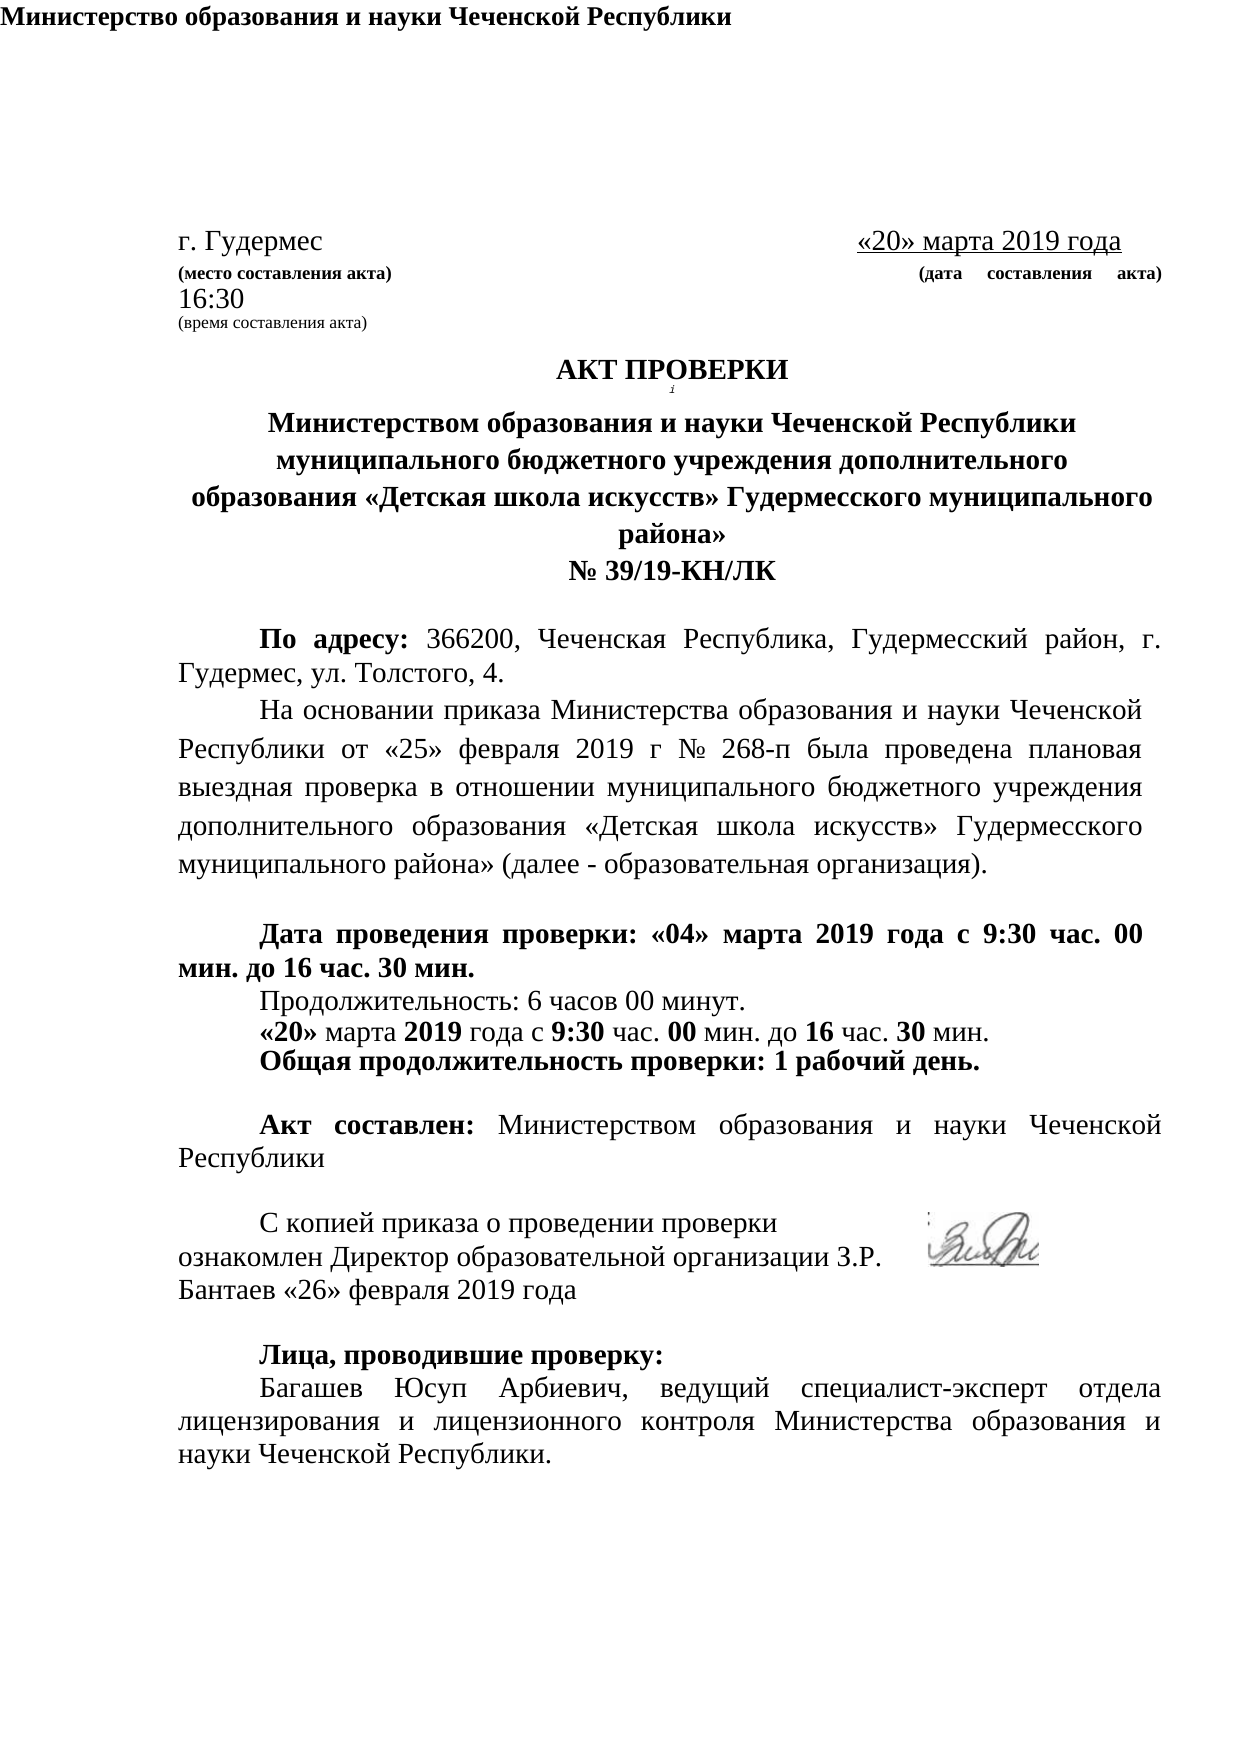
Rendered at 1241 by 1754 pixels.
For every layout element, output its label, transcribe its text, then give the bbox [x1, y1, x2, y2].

text (место составления акта) (дата составления акта) 16:30 [178, 256, 1162, 314]
text г. Гудермес «20» марта 2019 года [178, 227, 1162, 256]
text По адресу: 366200, Чеченская Республика, Гудермесский район, г. Гудермес, ул. Толстого, 4. [178, 621, 1162, 689]
text «20» марта 2019 года с 9:30 час. 00 мин. до 16 час. 30 мин. [178, 1018, 1162, 1047]
picture [927, 1212, 1039, 1267]
text Акт составлен: Министерством образования и науки Чеченской Республики [178, 1108, 1162, 1175]
text (время составления акта) [178, 314, 1162, 332]
text Министерством образования и науки Чеченской Республики муниципального бюджетного учреждения дополнительного образования «Детская школа искусств» Гудермесского муниципального [182, 402, 1162, 513]
text Общая продолжительность проверки: 1 рабочий день. [178, 1047, 1162, 1076]
text № 39/19-КН/ЛК [182, 550, 1162, 587]
text На основании приказа Министерства образования и науки Чеченской Республики от «25» февраля 2019 г № 268-п была проведена плановая выездная проверка в отношении муниципального бюджетного учреждения дополнительного образования «Детская школа искусств» Гудермесского муниципального района» (далее - образовательная организация). [178, 689, 1143, 882]
text АКТ ПРОВЕРКИ [182, 356, 1162, 386]
text Дата проведения проверки: «04» марта 2019 года с 9:30 час. 00 мин. до 16 час. 30 мин. [178, 917, 1143, 984]
text района» [182, 513, 1162, 550]
text С копией приказа о проведении проверки ознакомлен Директор образовательной организации З.Р. Бантаев «26» февраля 2019 года [178, 1206, 1162, 1307]
text Багашев Юсуп Арбиевич, ведущий специалист-эксперт отдела лицензирования и лицензионного контроля Министерства образования и науки Чеченской Республики. [178, 1371, 1162, 1470]
text Продолжительность: 6 часов 00 минут. [178, 984, 1162, 1018]
text Лица, проводившие проверку: [178, 1338, 1162, 1371]
